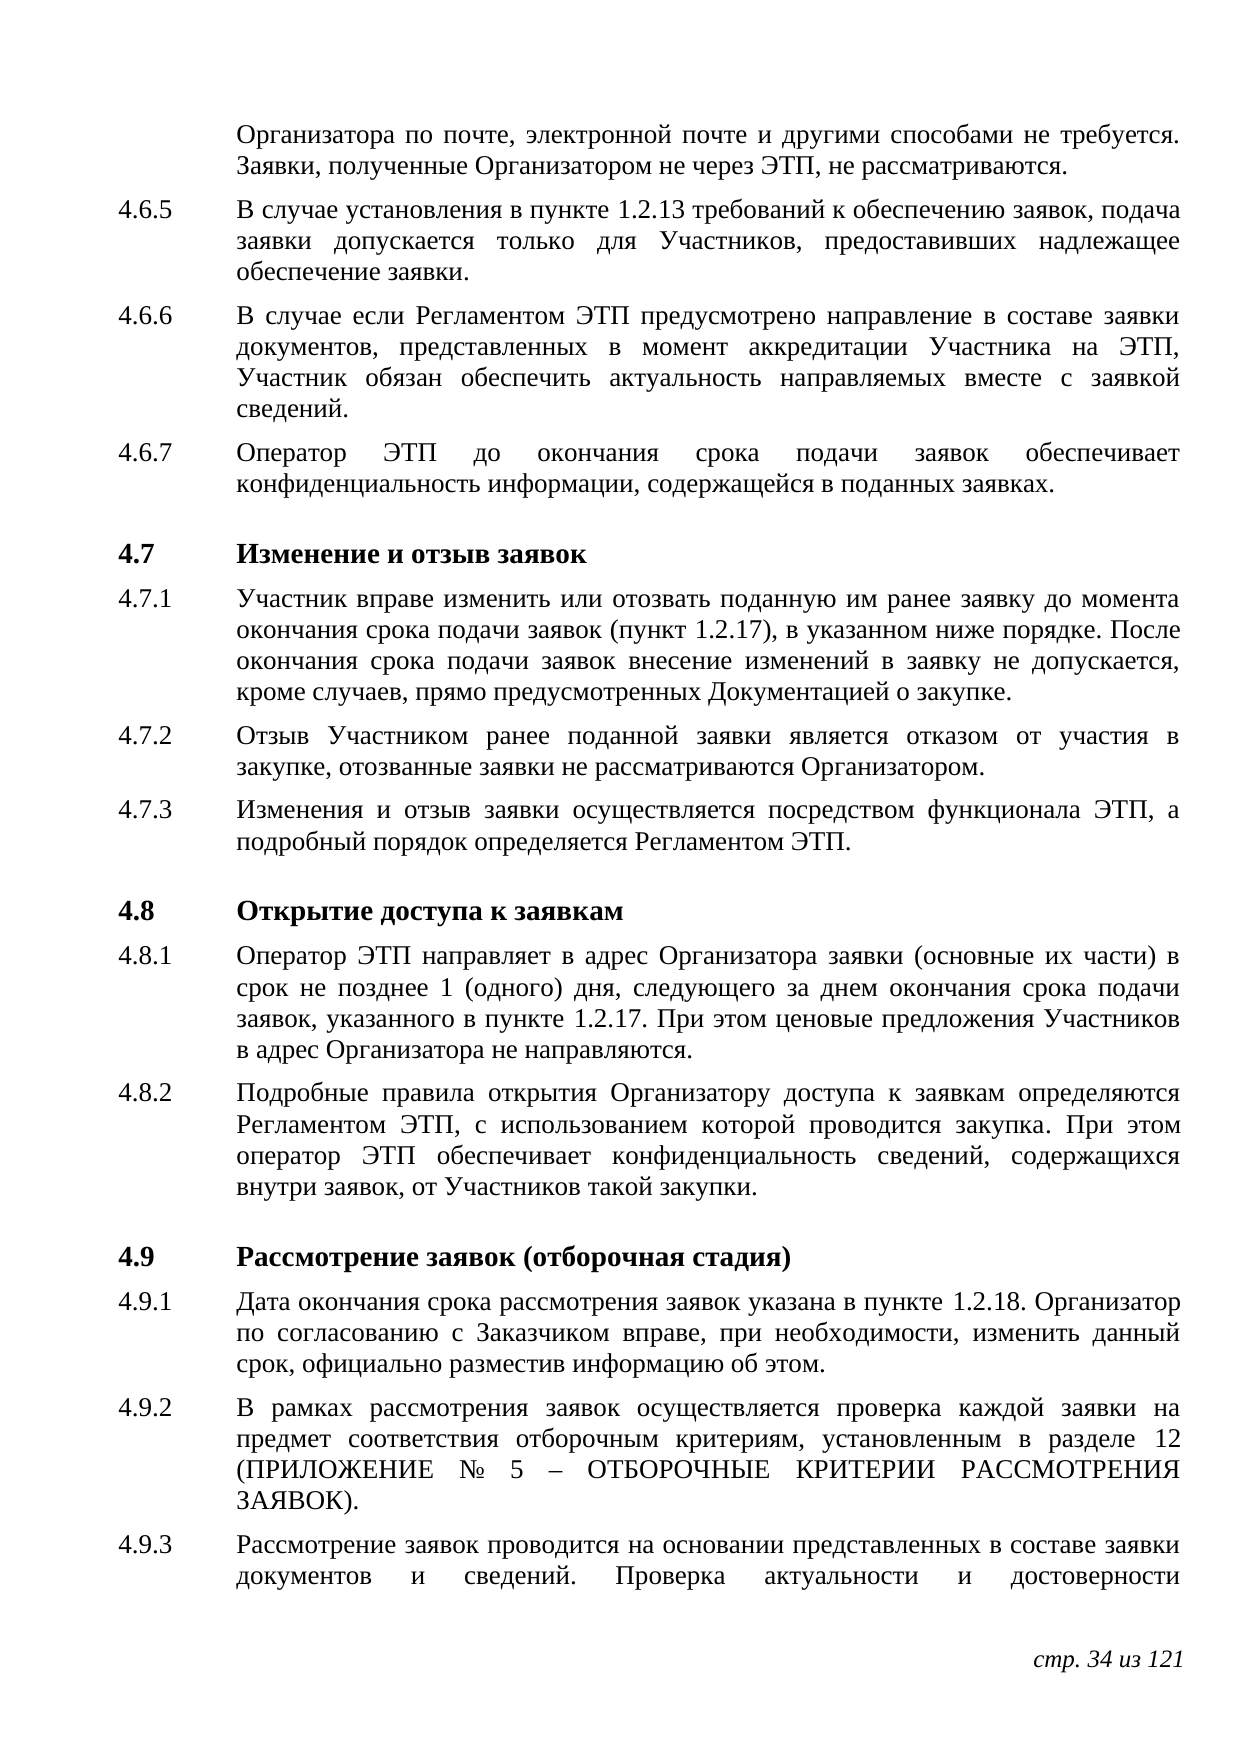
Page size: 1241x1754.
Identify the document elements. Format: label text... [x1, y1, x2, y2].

text Оператор ЭТП до окончания срока подачи заявок обеспечивает конфиденциальность информации, содержащейся в поданных заявках. [118, 436, 1181, 498]
text В случае установления в пункте 1.2.13 требований к обеспечению заявок, подача заявки допускается только для Участников, предоставивших надлежащее обеспечение заявки. [118, 193, 1181, 286]
text Подробные правила открытия Организатору доступа к заявкам определяются Регламентом ЭТП, с использованием которой проводится закупка. При этом оператор ЭТП обеспечивает конфиденциальность сведений, содержащихся внутри заявок, от Участников такой закупки. [118, 1077, 1181, 1201]
subtitle Открытие доступа к заявкам [118, 893, 1181, 927]
subtitle Изменение и отзыв заявок [118, 536, 1181, 569]
text Оператор ЭТП направляет в адрес Организатора заявки (основные их части) в срок не позднее 1 (одного) дня, следующего за днем окончания срока подачи заявок, указанного в пункте 1.2.17. При этом ценовые предложения Участников в адрес Организатора не направляются. [118, 939, 1181, 1064]
text В случае если Регламентом ЭТП предусмотрено направление в составе заявки документов, представленных в момент аккредитации Участника на ЭТП, Участник обязан обеспечить актуальность направляемых вместе с заявкой сведений. [118, 299, 1181, 423]
subtitle Рассмотрение заявок (отборочная стадия) [118, 1239, 1181, 1272]
text Участник вправе изменить или отозвать поданную им ранее заявку до момента окончания срока подачи заявок (пункт 1.2.17), в указанном ниже порядке. После окончания срока подачи заявок внесение изменений в заявку не допускается, кроме случаев, прямо предусмотренных Документацией о закупке. [118, 582, 1181, 706]
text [118, 1528, 1181, 1590]
text Дата окончания срока рассмотрения заявок указана в пункте 1.2.18. Организатор по согласованию с Заказчиком вправе, при необходимости, изменить данный срок, официально разместив информацию об этом. [118, 1285, 1181, 1378]
text Отзыв Участником ранее поданной заявки является отказом от участия в закупке, отозванные заявки не рассматриваются Организатором. [118, 719, 1181, 781]
text Изменения и отзыв заявки осуществляется посредством функционала ЭТП, а подробный порядок определяется Регламентом ЭТП. [118, 794, 1181, 856]
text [118, 118, 1181, 180]
text В рамках рассмотрения заявок осуществляется проверка каждой заявки на предмет соответствия отборочным критериям, установленным в разделе 12 (ПРИЛОЖЕНИЕ № 5 – ОТБОРОЧНЫЕ КРИТЕРИИ РАССМОТРЕНИЯ ЗАЯВОК). [118, 1391, 1181, 1515]
